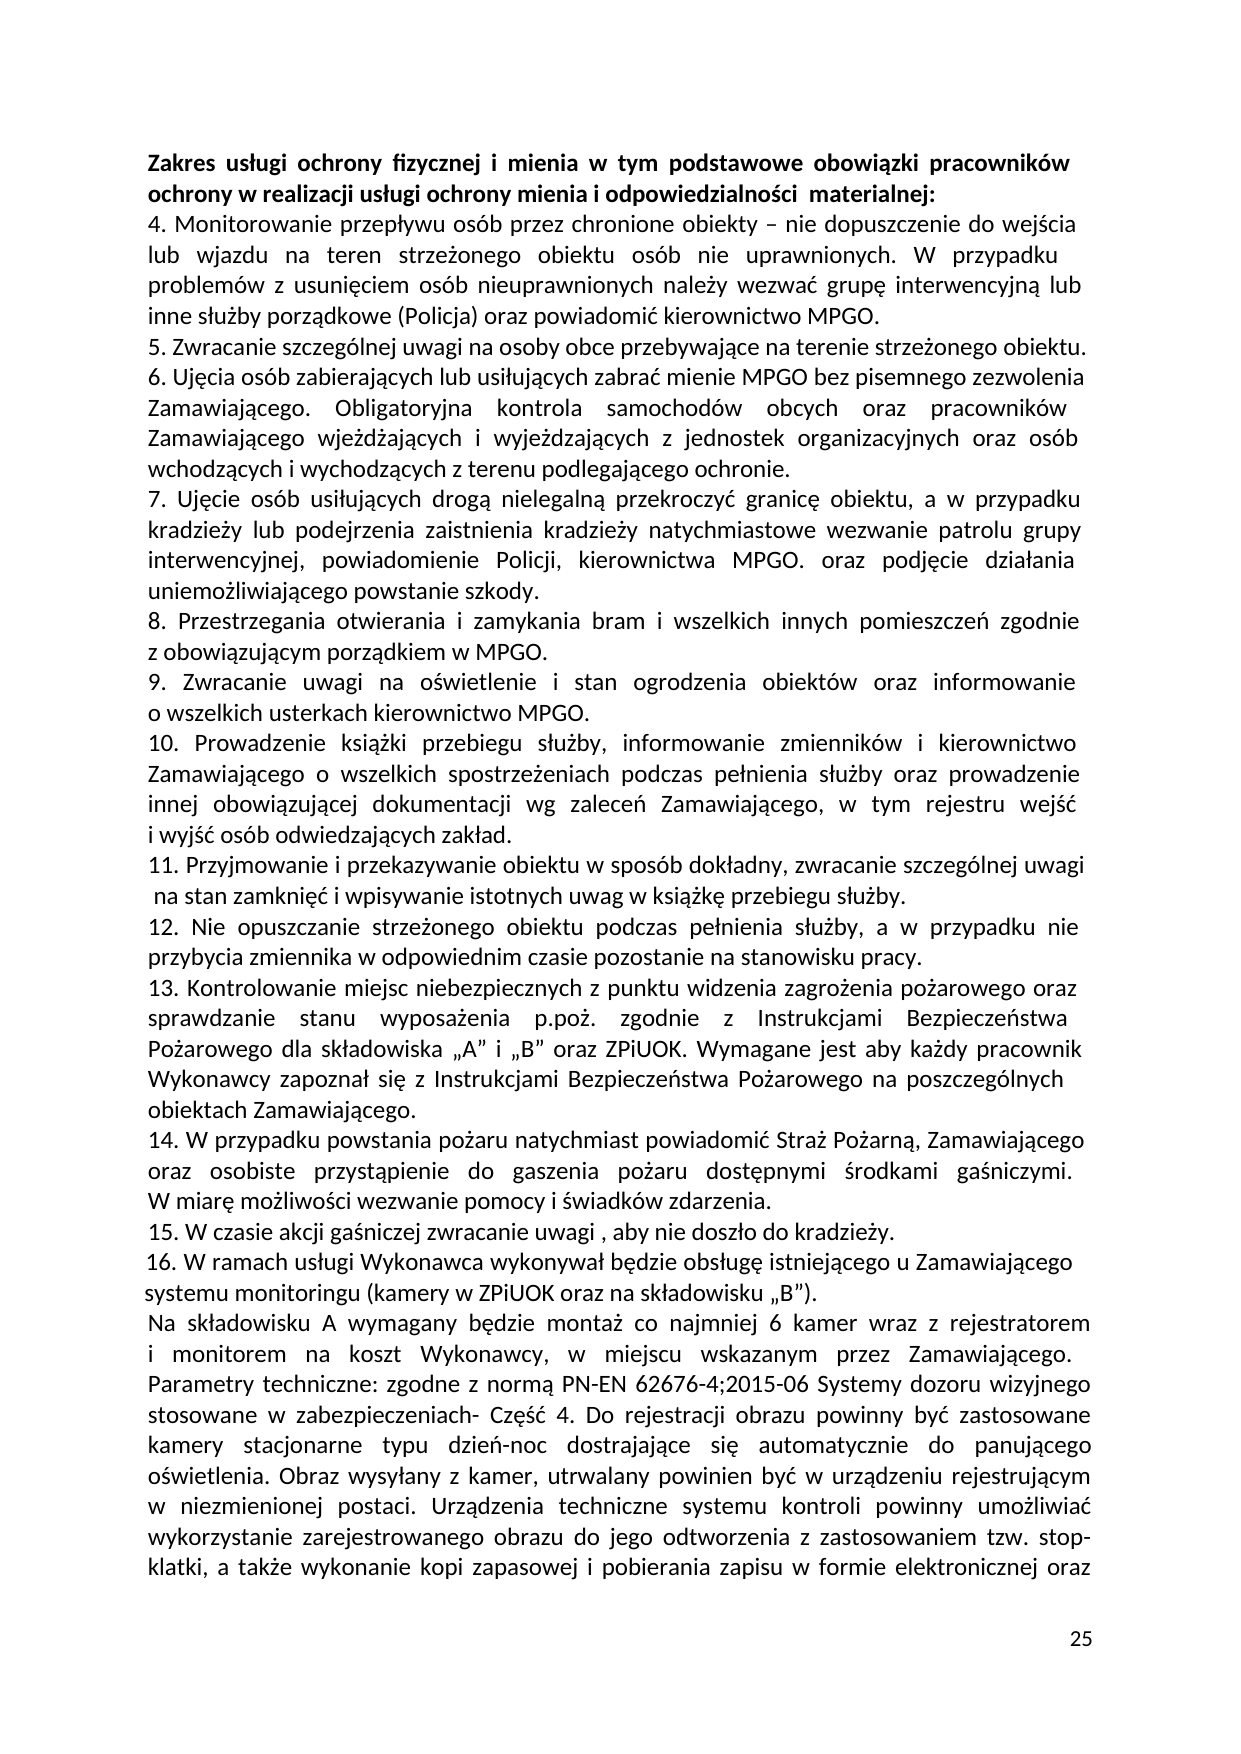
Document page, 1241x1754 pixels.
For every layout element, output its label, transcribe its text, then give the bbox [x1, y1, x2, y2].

text 16. W ramach usługi Wykonawca wykonywał będzie obsługę istniejącego u Zamawiającego systemu monitoringu (kamery w ZPiUOK oraz na składowisku „B”). [133, 1246, 1093, 1307]
text 8. Przestrzegania otwierania i zamykania bram i wszelkich innych pomieszczeń zgodnie z obowiązującym porządkiem w MPGO. [148, 605, 1093, 666]
text 11. Przyjmowanie i przekazywanie obiektu w sposób dokładny, zwracanie szczególnej uwagi na stan zamknięć i wpisywanie istotnych uwag w książkę przebiegu służby. [148, 849, 1093, 911]
text 4. Monitorowanie przepływu osób przez chronione obiekty – nie dopuszczenie do wejścia lub wjazdu na teren strzeżonego obiektu osób nie uprawnionych. W przypadku problemów z usunięciem osób nieuprawnionych należy wezwać grupę interwencyjną lub inne służby porządkowe (Policja) oraz powiadomić kierownictwo MPGO. [148, 209, 1093, 331]
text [148, 1307, 1093, 1582]
text 7. Ujęcie osób usiłujących drogą nielegalną przekroczyć granicę obiektu, a w przypadku kradzieży lub podejrzenia zaistnienia kradzieży natychmiastowe wezwanie patrolu grupy interwencyjnej, powiadomienie Policji, kierownictwa MPGO. oraz podjęcie działania uniemożliwiającego powstanie szkody. [148, 483, 1093, 605]
text 10. Prowadzenie książki przebiegu służby, informowanie zmienników i kierownictwo Zamawiającego o wszelkich spostrzeżeniach podczas pełnienia służby oraz prowadzenie innej obowiązującej dokumentacji wg zaleceń Zamawiającego, w tym rejestru wejść i wyjść osób odwiedzających zakład. [148, 727, 1093, 849]
text 13. Kontrolowanie miejsc niebezpiecznych z punktu widzenia zagrożenia pożarowego oraz sprawdzanie stanu wyposażenia p.poż. zgodnie z Instrukcjami Bezpieczeństwa Pożarowego dla składowiska „A” i „B” oraz ZPiUOK. Wymagane jest aby każdy pracownik Wykonawcy zapoznał się z Instrukcjami Bezpieczeństwa Pożarowego na poszczególnych obiektach Zamawiającego. [148, 972, 1093, 1124]
text 5. Zwracanie szczególnej uwagi na osoby obce przebywające na terenie strzeżonego obiektu. [148, 331, 1093, 361]
text Zakres usługi ochrony fizycznej i mienia w tym podstawowe obowiązki pracowników ochrony w realizacji usługi ochrony mienia i odpowiedzialności materialnej: [148, 148, 1093, 209]
text 14. W przypadku powstania pożaru natychmiast powiadomić Straż Pożarną, Zamawiającego oraz osobiste przystąpienie do gaszenia pożaru dostępnymi środkami gaśniczymi. W miarę możliwości wezwanie pomocy i świadków zdarzenia. [148, 1124, 1093, 1216]
text 9. Zwracanie uwagi na oświetlenie i stan ogrodzenia obiektów oraz informowanie o wszelkich usterkach kierownictwo MPGO. [148, 666, 1093, 727]
text 12. Nie opuszczanie strzeżonego obiektu podczas pełnienia służby, a w przypadku nie przybycia zmiennika w odpowiednim czasie pozostanie na stanowisku pracy. [148, 911, 1093, 972]
text 15. W czasie akcji gaśniczej zwracanie uwagi , aby nie doszło do kradzieży. [148, 1216, 1093, 1246]
text 6. Ujęcia osób zabierających lub usiłujących zabrać mienie MPGO bez pisemnego zezwolenia Zamawiającego. Obligatoryjna kontrola samochodów obcych oraz pracowników Zamawiającego wjeżdżających i wyjeżdzających z jednostek organizacyjnych oraz osób wchodzących i wychodzących z terenu podlegającego ochronie. [148, 361, 1093, 483]
